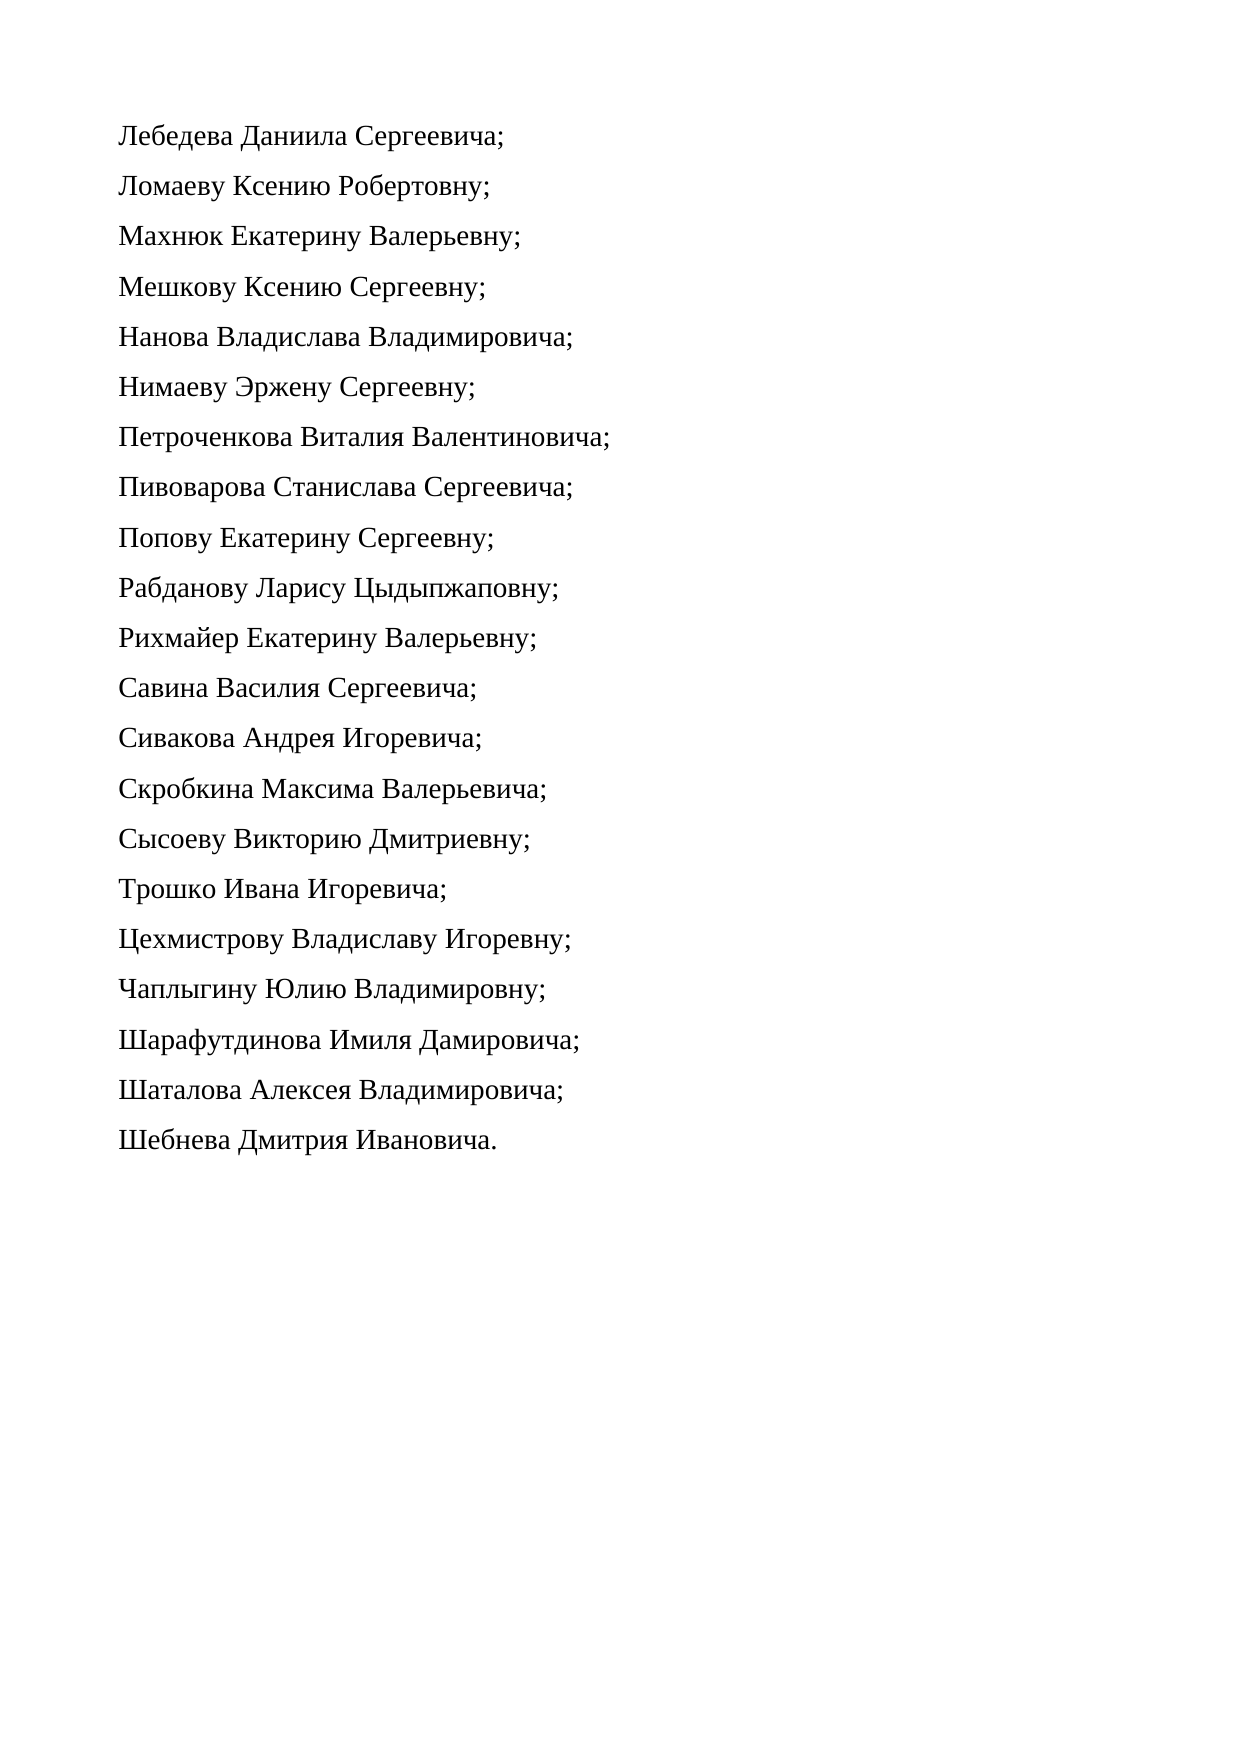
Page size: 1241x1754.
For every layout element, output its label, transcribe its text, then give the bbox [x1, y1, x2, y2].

text Лебедева Даниила Сергеевича; [118, 118, 1181, 152]
text Пивоварова Станислава Сергеевича; [118, 469, 1181, 503]
text Сивакова Андрея Игоревича; [118, 721, 1181, 754]
text Сысоеву Викторию Дмитриевну; [118, 821, 1181, 854]
text Скробкина Максима Валерьевича; [118, 771, 1181, 804]
text Шарафутдинова Имиля Дамировича; [118, 1022, 1181, 1055]
text Нимаеву Эржену Сергеевну; [118, 369, 1181, 403]
text Рихмайер Екатерину Валерьевну; [118, 620, 1181, 654]
text Рабданову Ларису Цыдыпжаповну; [118, 570, 1181, 603]
text Чаплыгину Юлию Владимировну; [118, 972, 1181, 1005]
text Трошко Ивана Игоревича; [118, 871, 1181, 905]
text Шаталова Алексея Владимировича; [118, 1072, 1181, 1106]
text Шебнева Дмитрия Ивановича. [118, 1122, 1181, 1156]
text Мешкову Ксению Сергеевну; [118, 269, 1181, 302]
text Петроченкова Виталия Валентиновича; [118, 419, 1181, 453]
text Ломаеву Ксению Робертовну; [118, 168, 1181, 202]
text Цехмистрову Владиславу Игоревну; [118, 921, 1181, 955]
text Савина Василия Сергеевича; [118, 670, 1181, 704]
text Попову Екатерину Сергеевну; [118, 520, 1181, 553]
text Махнюк Екатерину Валерьевну; [118, 218, 1181, 252]
text Нанова Владислава Владимировича; [118, 319, 1181, 352]
